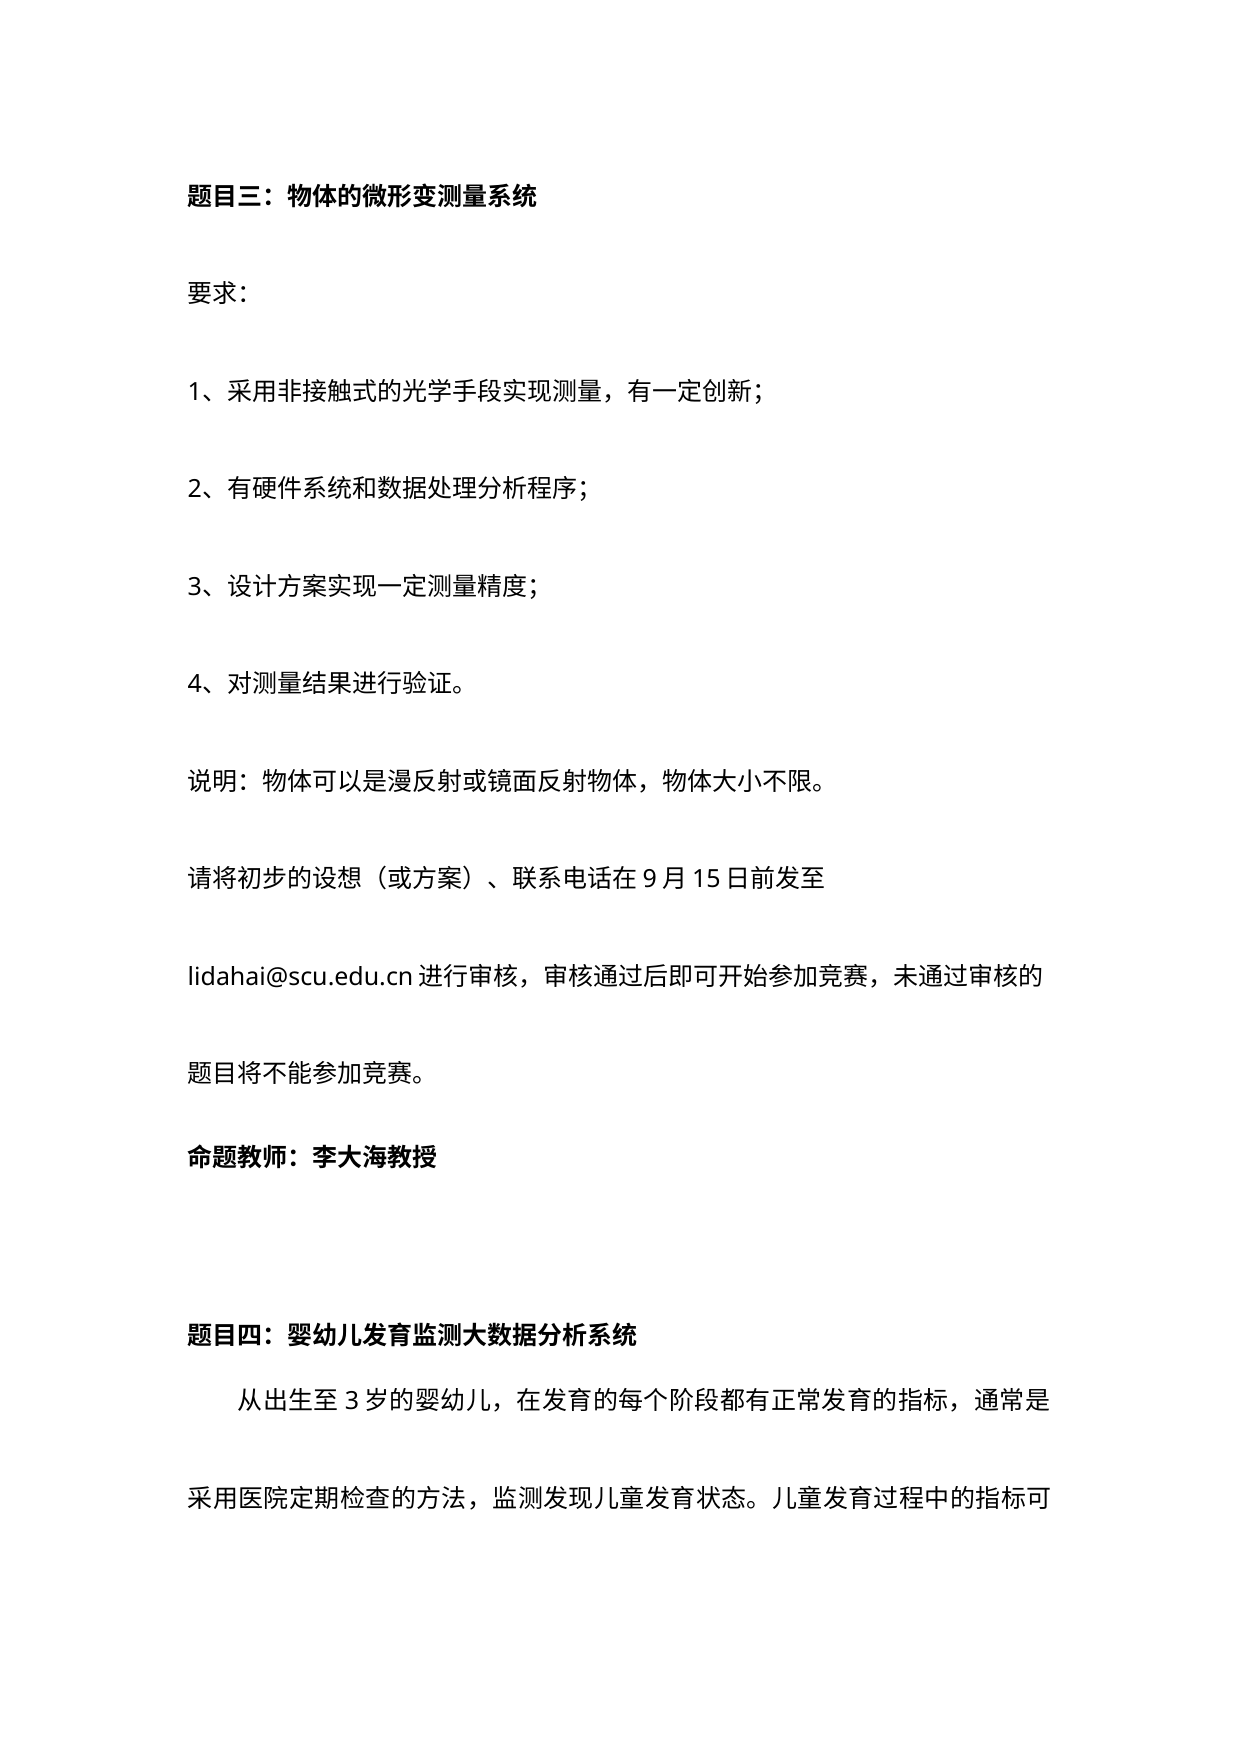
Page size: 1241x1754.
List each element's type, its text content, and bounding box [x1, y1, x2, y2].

text 题目四：婴幼儿发育监测大数据分析系统 [187, 1301, 1053, 1366]
text 命题教师：李大海教授 [187, 1123, 1053, 1188]
text 题目三：物体的微形变测量系统 要求： 1、采用非接触式的光学手段实现测量，有一定创新； 2、有硬件系统和数据处理分析程序； 3、设计方案实现一定测量精度； 4、对测量结果进行验证。 说明：物体可以是漫反射或镜面反射物体，物体大小不限。 请将初步的设想（或方案）、联系电话在9月15日前发至lidahai@scu.edu.cn进行审核，审核通过后即可开始参加竞赛，未通过审核的题目将不能参加竞赛。 [187, 162, 1053, 1104]
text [187, 1366, 1053, 1529]
